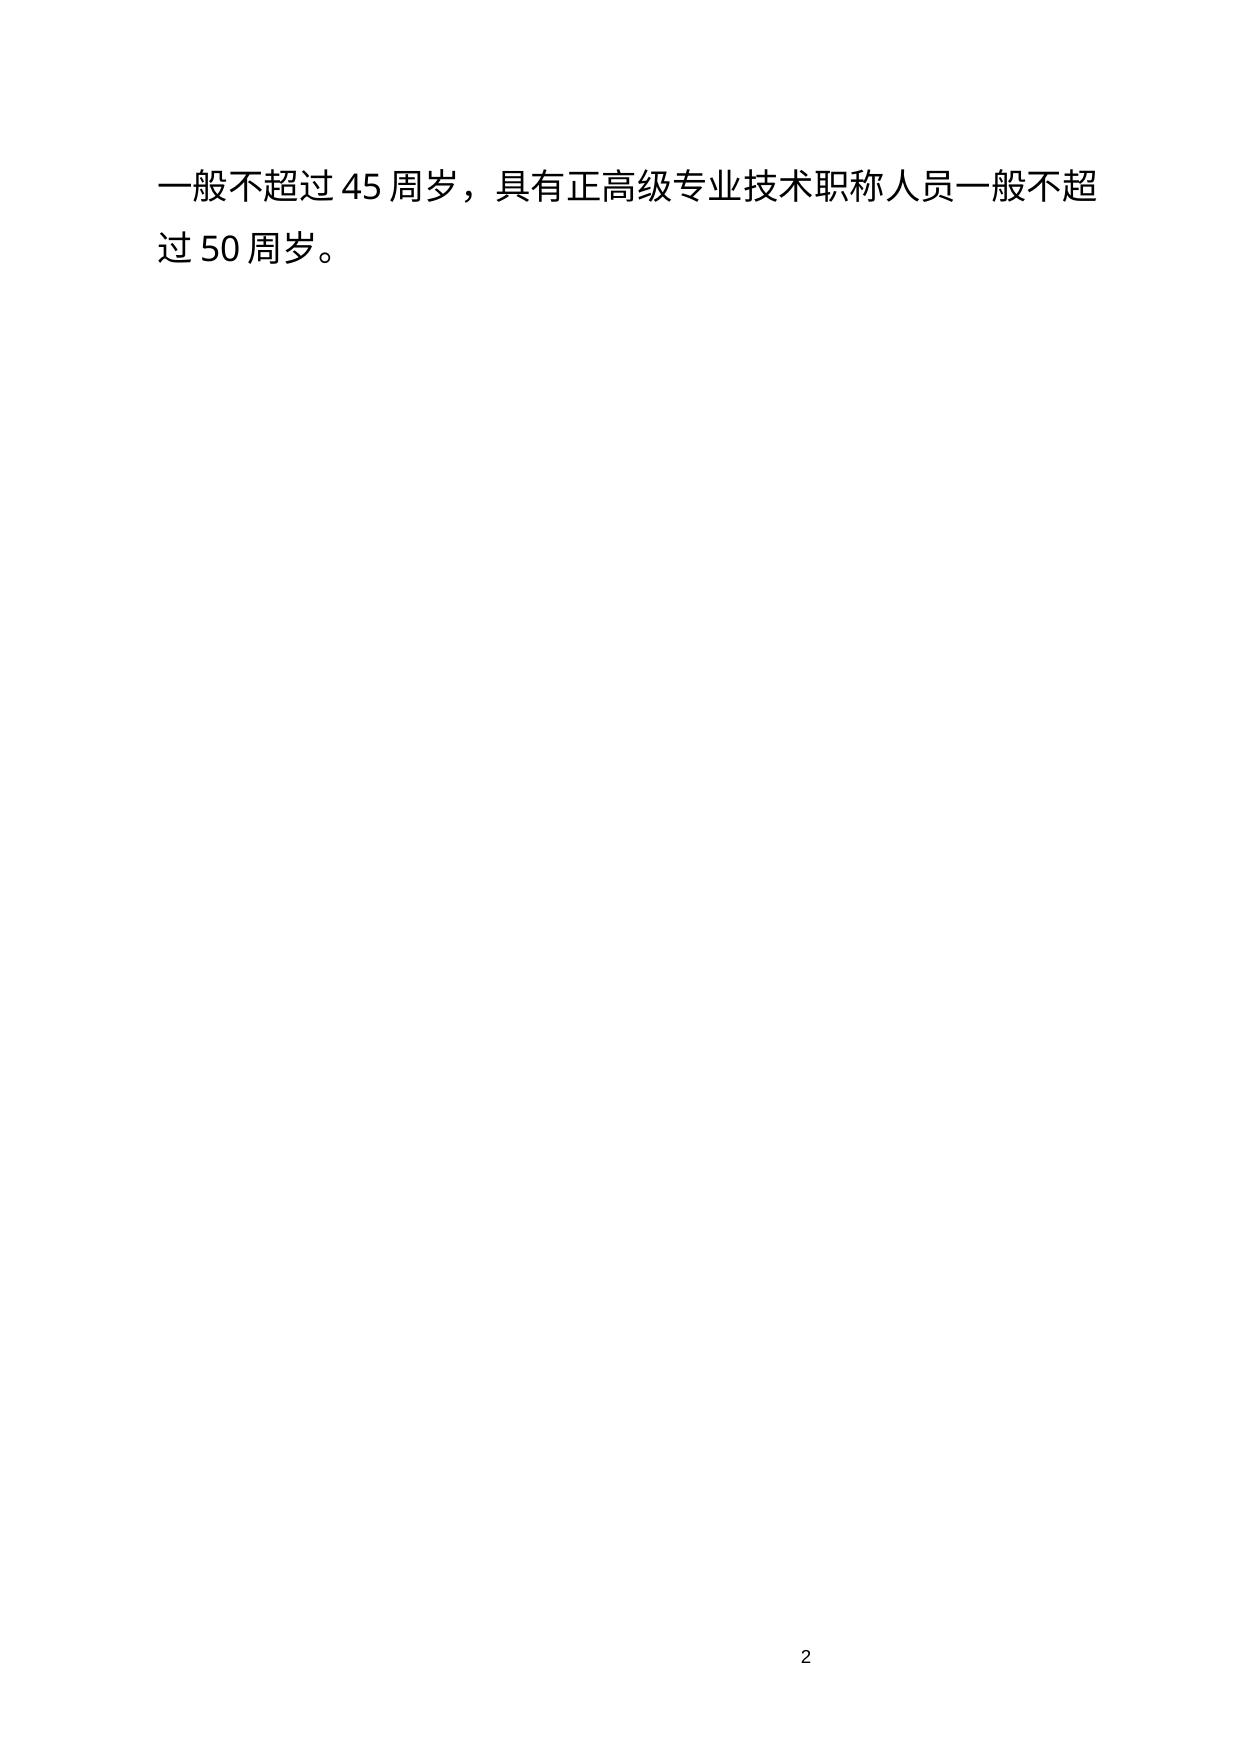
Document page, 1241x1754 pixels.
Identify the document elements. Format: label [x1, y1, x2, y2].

text [157, 149, 1101, 274]
